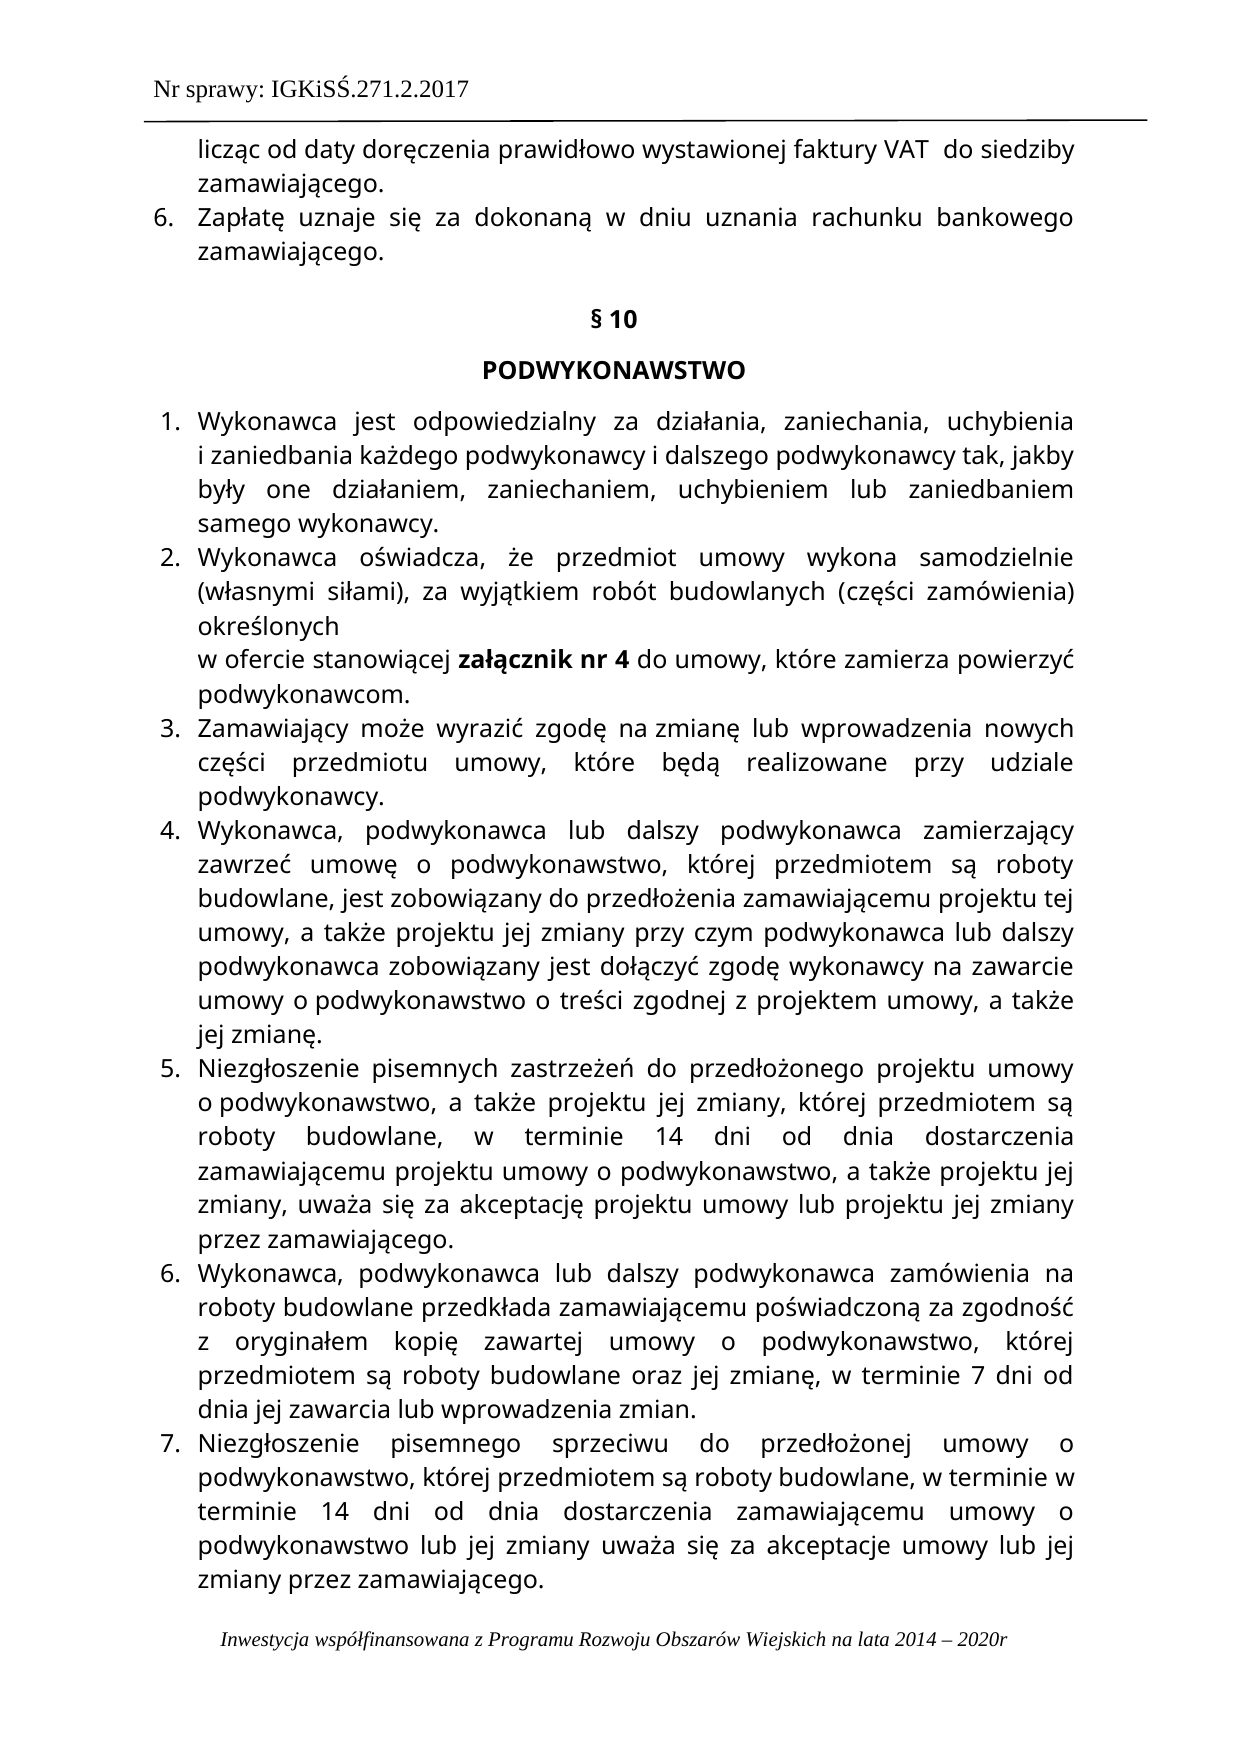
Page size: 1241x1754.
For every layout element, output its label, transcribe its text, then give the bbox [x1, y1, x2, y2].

list Zapłatę uznaje się za dokonaną w dniu uznania rachunku bankowego zamawiającego. [153, 199, 1075, 268]
list Wykonawca jest odpowiedzialny za działania, zaniechania, uchybienia i zaniedbania każdego podwykonawcy i dalszego podwykonawcy tak, jakby były one działaniem, zaniechaniem, uchybieniem lub zaniedbaniem samego wykonawcy. [160, 404, 1075, 540]
list Wykonawca oświadcza, że przedmiot umowy wykona samodzielnie (własnymi siłami), za wyjątkiem robót budowlanych (części zamówienia) określonych w ofercie stanowiącej załącznik nr 4 do umowy, które zamierza powierzyć podwykonawcom. [160, 540, 1075, 710]
list Zamawiający może wyrazić zgodę na zmianę lub wprowadzenia nowych części przedmiotu umowy, które będą realizowane przy udziale podwykonawcy. [160, 710, 1075, 812]
list § 10 [153, 302, 1075, 336]
list Wykonawca, podwykonawca lub dalszy podwykonawca zamówienia na roboty budowlane przedkłada zamawiającemu poświadczoną za zgodność z oryginałem kopię zawartej umowy o podwykonawstwo, której przedmiotem są roboty budowlane oraz jej zmianę, w terminie 7 dni od dnia jej zawarcia lub wprowadzenia zmian. [160, 1255, 1075, 1426]
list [153, 131, 1075, 199]
list PODWYKONAWSTWO [153, 353, 1075, 387]
list Wykonawca, podwykonawca lub dalszy podwykonawca zamierzający zawrzeć umowę o podwykonawstwo, której przedmiotem są roboty budowlane, jest zobowiązany do przedłożenia zamawiającemu projektu tej umowy, a także projektu jej zmiany przy czym podwykonawca lub dalszy podwykonawca zobowiązany jest dołączyć zgodę wykonawcy na zawarcie umowy o podwykonawstwo o treści zgodnej z projektem umowy, a także jej zmianę. [160, 812, 1075, 1051]
list Niezgłoszenie pisemnych zastrzeżeń do przedłożonego projektu umowy o podwykonawstwo, a także projektu jej zmiany, której przedmiotem są roboty budowlane, w terminie 14 dni od dnia dostarczenia zamawiającemu projektu umowy o podwykonawstwo, a także projektu jej zmiany, uważa się za akceptację projektu umowy lub projektu jej zmiany przez zamawiającego. [160, 1051, 1075, 1255]
list Niezgłoszenie pisemnego sprzeciwu do przedłożonej umowy o podwykonawstwo, której przedmiotem są roboty budowlane, w terminie w terminie 14 dni od dnia dostarczenia zamawiającemu umowy o podwykonawstwo lub jej zmiany uważa się za akceptacje umowy lub jej zmiany przez zamawiającego. [160, 1426, 1075, 1596]
